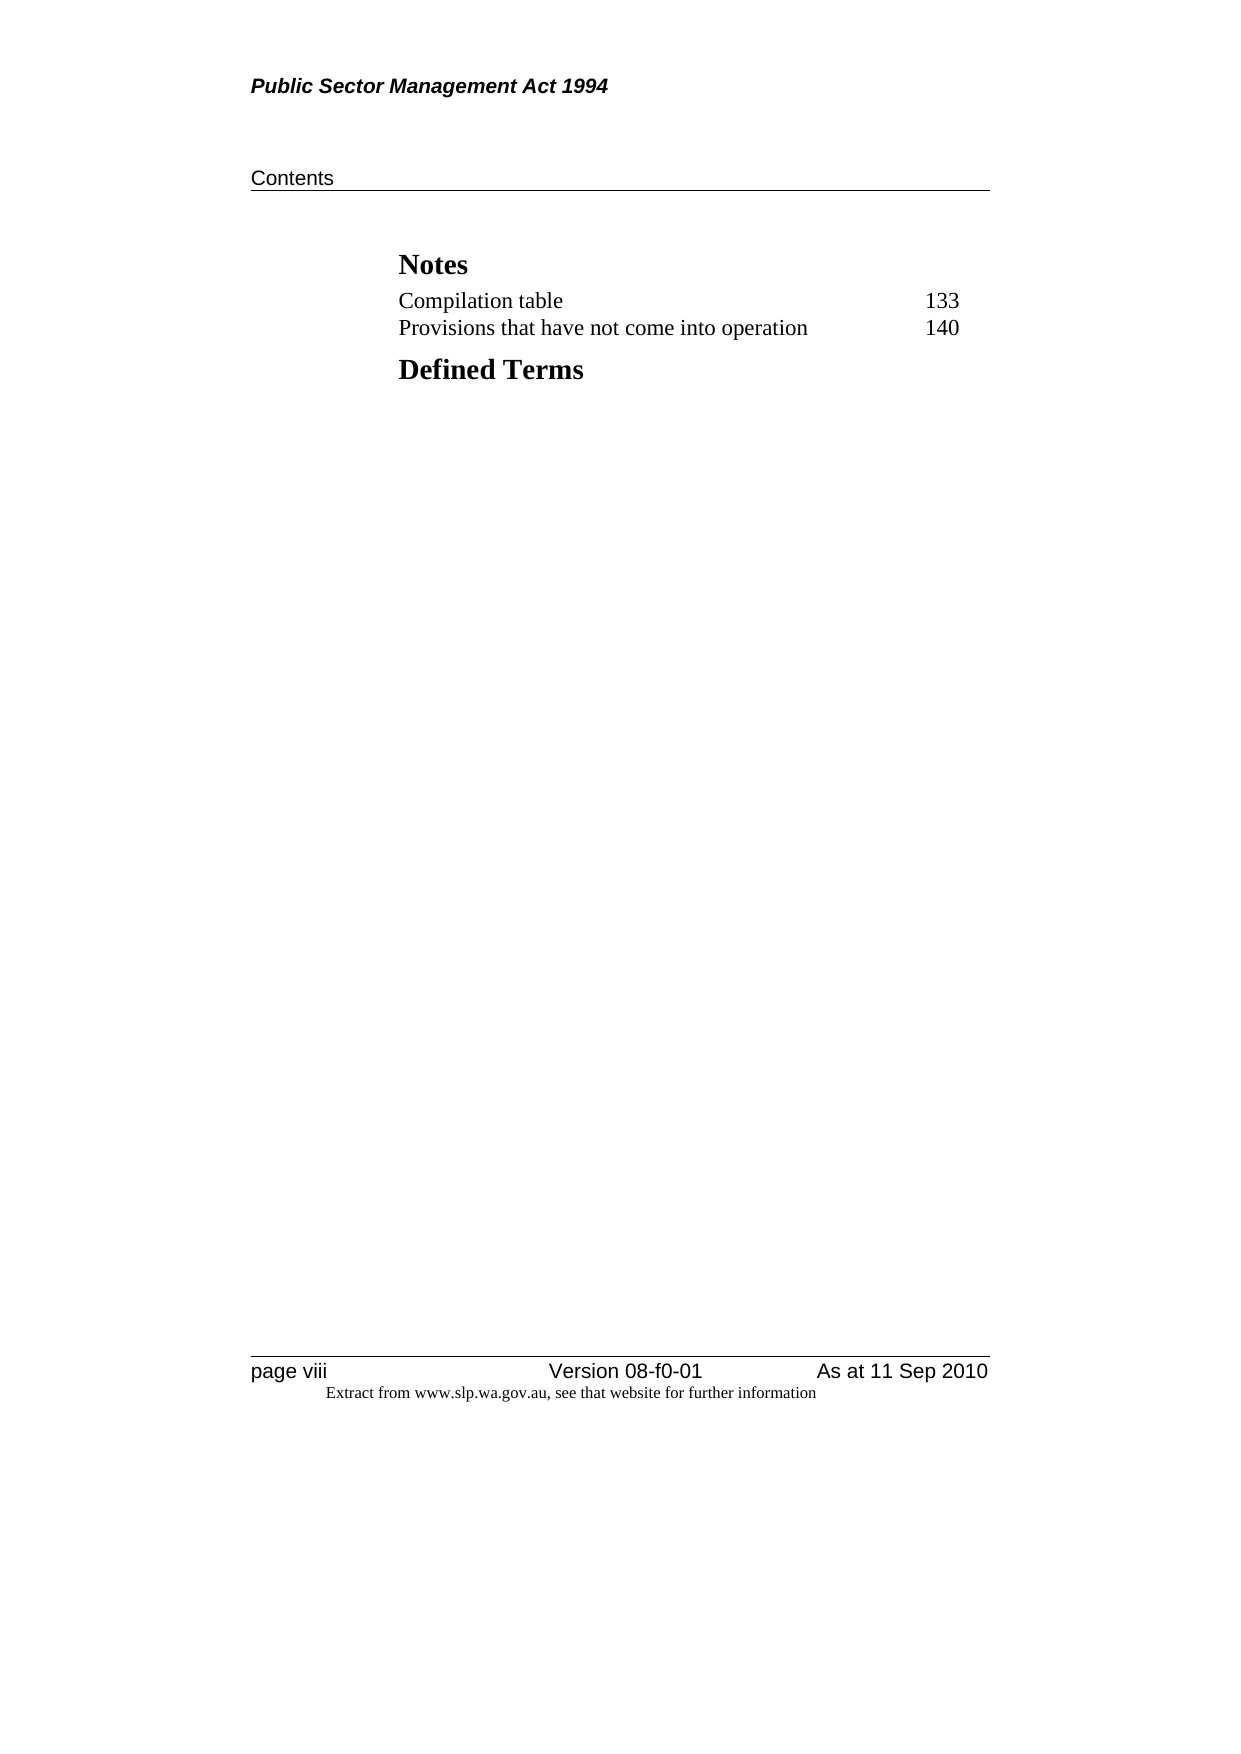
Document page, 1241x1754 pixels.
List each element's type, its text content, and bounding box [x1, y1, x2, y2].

text Notes [398, 247, 872, 281]
text Compilation table 133 [309, 287, 872, 314]
text Provisions that have not come into operation 140 [309, 314, 872, 340]
text Defined Terms [398, 352, 872, 386]
